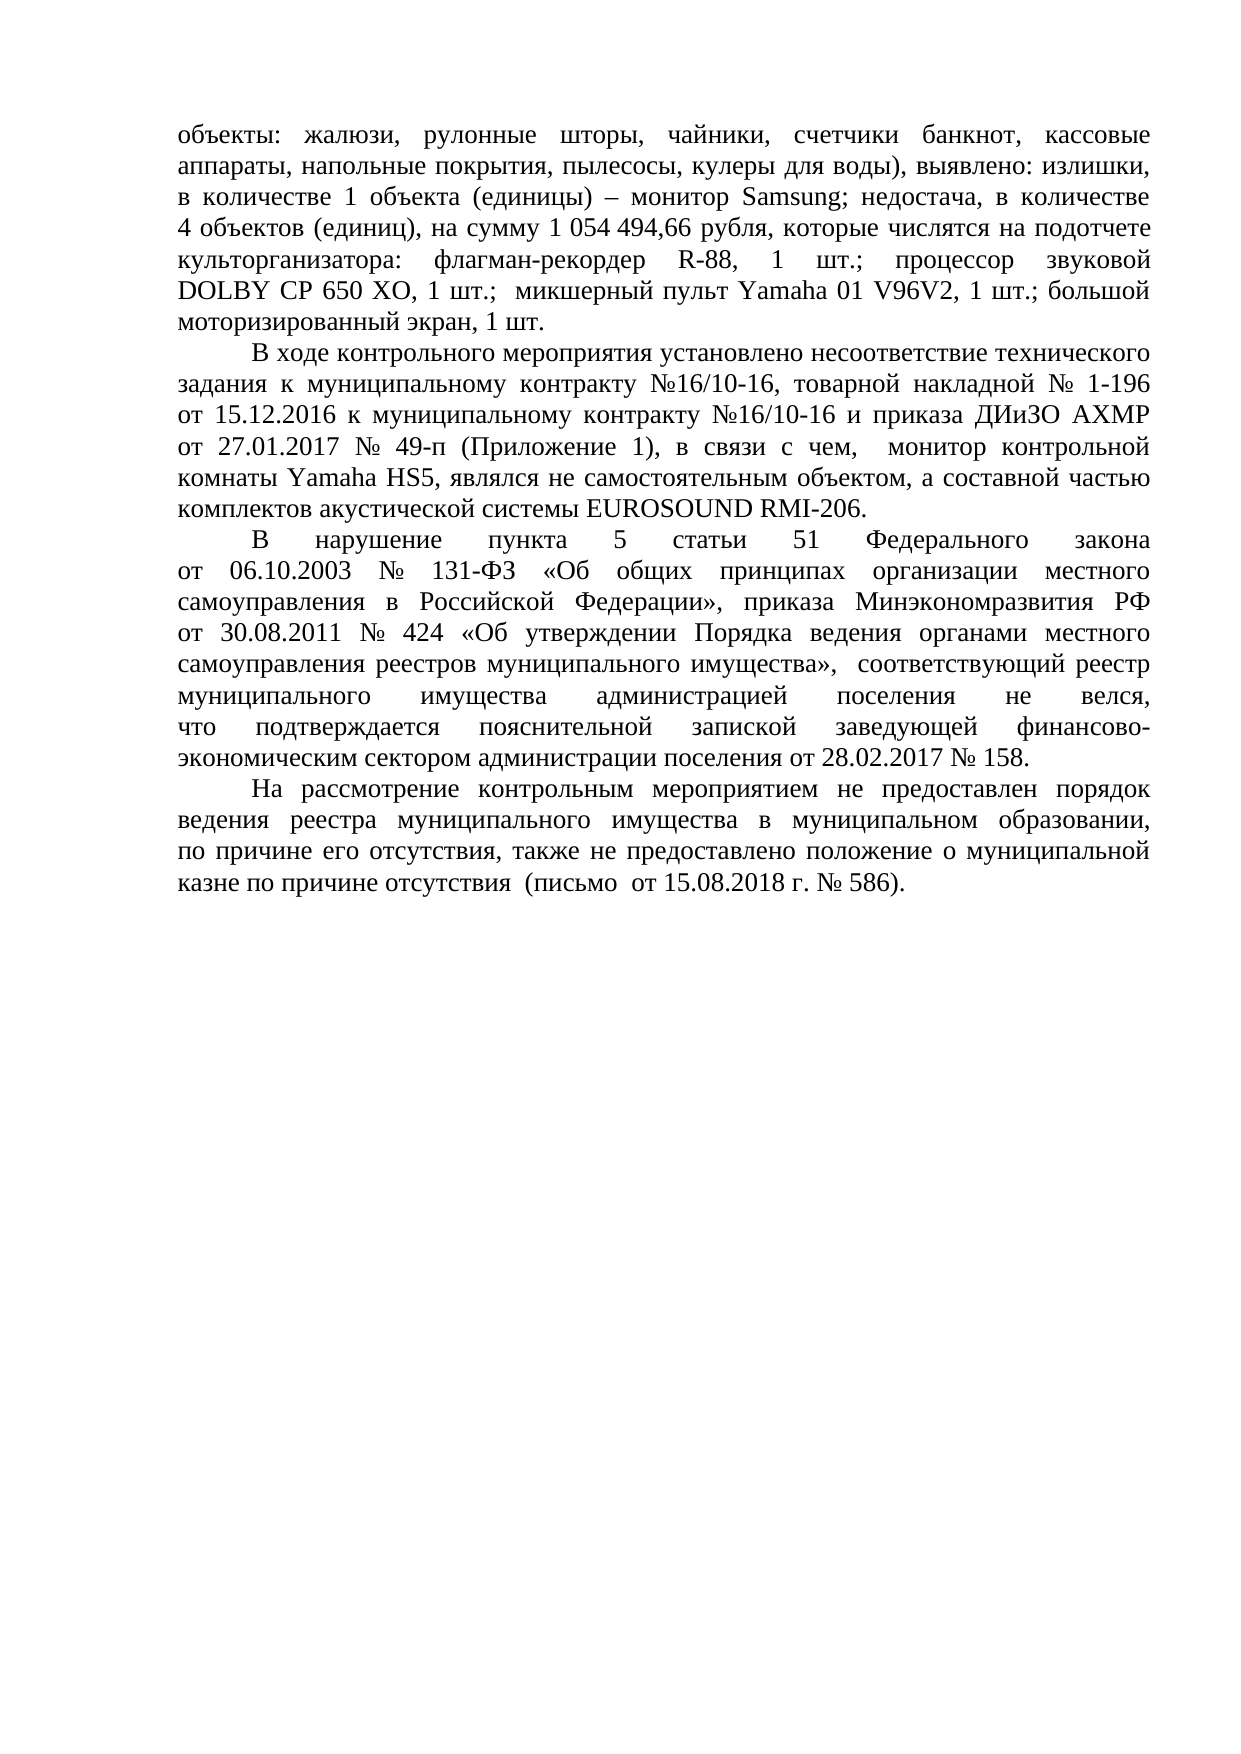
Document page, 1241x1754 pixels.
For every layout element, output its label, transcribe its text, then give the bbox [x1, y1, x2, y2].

list В нарушение пункта 5 статьи 51 Федерального закона от 06.10.2003 № 131-ФЗ «Об общих принципах организации местного самоуправления в Российской Федерации», приказа Минэкономразвития РФ от 30.08.2011 № 424 «Об утверждении Порядка ведения органами местного самоуправления реестров муниципального имущества», соответствующий реестр муниципального имущества администрацией поселения не велся, что подтверждается пояснительной запиской заведующей финансово-экономическим сектором администрации поселения от 28.02.2017 № 158. [177, 523, 1152, 772]
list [177, 118, 1152, 336]
list В ходе контрольного мероприятия установлено несоответствие технического задания к муниципальному контракту №16/10-16, товарной накладной № 1-196 от 15.12.2016 к муниципальному контракту №16/10-16 и приказа ДИиЗО АХМР от 27.01.2017 № 49-п (Приложение 1), в связи с чем, монитор контрольной комнаты Yamaha HS5, являлся не самостоятельным объектом, а составной частью комплектов акустической системы EUROSOUND RMI-206. [177, 336, 1152, 523]
list На рассмотрение контрольным мероприятием не предоставлен порядок ведения реестра муниципального имущества в муниципальном образовании, по причине его отсутствия, также не предоставлено положение о муниципальной казне по причине отсутствия (письмо от 15.08.2018 г. № 586). [177, 772, 1152, 897]
